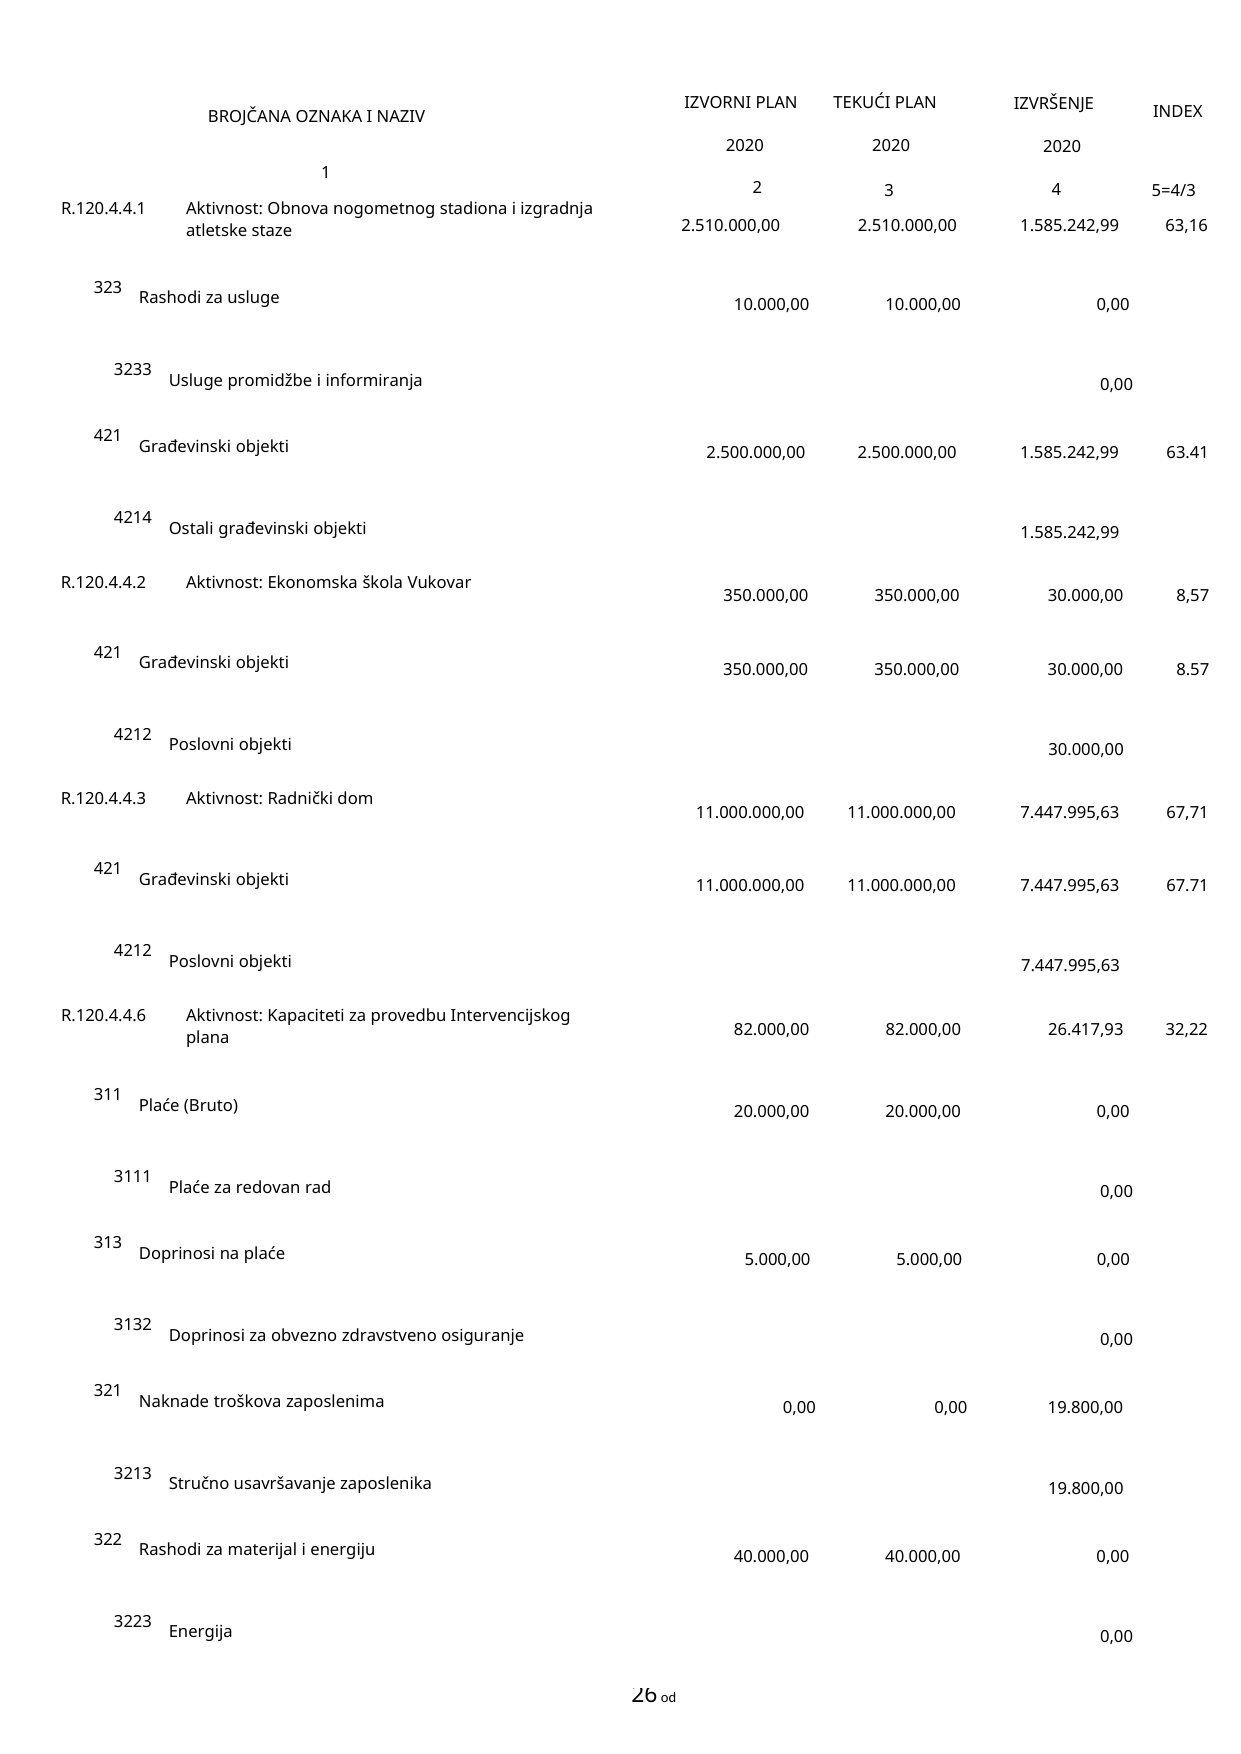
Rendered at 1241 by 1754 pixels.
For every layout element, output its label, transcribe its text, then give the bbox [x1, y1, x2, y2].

text 0,00 [1095, 1328, 1137, 1351]
text Plaće (Bruto) [139, 1093, 251, 1116]
text 30.000,00 [1048, 737, 1232, 760]
text Građevinski objekti [139, 651, 305, 673]
list Aktivnost: Obnova nogometnog stadiona i izgradnja atletske staze [61, 197, 623, 241]
text 0,00 [783, 1396, 825, 1418]
text 5.000,00 [896, 1248, 977, 1270]
text 350.000,00 [874, 584, 976, 607]
text 11.000.000,00 [847, 874, 972, 896]
text Plaće za redovan rad [168, 1175, 348, 1198]
text 2.500.000,00 [706, 441, 821, 463]
text 0,00 [1095, 1624, 1137, 1647]
text R.120.4.4.6 Aktivnost: Kapaciteti za provedbu Intervencijskog plana [61, 1004, 605, 1048]
text 1.585.242,99 63.41 [1020, 441, 1232, 463]
text 7.447.995,63 [1020, 800, 1135, 823]
text 7.447.995,63 [1021, 954, 1232, 977]
text 7.447.995,63 67.71 [1020, 874, 1232, 896]
text 3233 [114, 358, 157, 380]
text 421 [93, 857, 126, 879]
text 3223 [114, 1609, 157, 1632]
text Doprinosi na plaće [139, 1241, 298, 1264]
list Aktivnost: Ekonomska škola Vukovar [61, 570, 499, 593]
text 3111 [114, 1165, 157, 1187]
text 11.000.000,00 [696, 800, 821, 823]
text 2.500.000,00 [857, 441, 972, 463]
text Rashodi za materijal i energiju [139, 1538, 400, 1561]
text 0,00 [934, 1396, 976, 1418]
text Stručno usavršavanje zaposlenika [168, 1472, 458, 1494]
text 0,00 [1096, 1544, 1232, 1567]
text 0,00 [1095, 1180, 1137, 1202]
text Usluge promidžbe i informiranja [168, 368, 442, 391]
text Energija [168, 1620, 242, 1642]
text 10.000,00 [734, 292, 821, 315]
text Ostali građevinski objekti [168, 516, 386, 539]
text Poslovni objekti [168, 949, 304, 972]
text 421 [93, 640, 126, 663]
text 0,00 [1096, 1099, 1232, 1122]
text IZVRŠENJE [1013, 92, 1108, 115]
text 0,00 [1096, 292, 1232, 315]
text 10.000,00 [885, 292, 976, 315]
text 321 [93, 1379, 126, 1402]
text 30.000,00 [1048, 584, 1139, 607]
text 20.000,00 [885, 1099, 976, 1122]
text 40.000,00 [885, 1544, 976, 1567]
text 0,00 [1095, 373, 1137, 395]
text 3213 [114, 1461, 157, 1484]
text 350.000,00 [723, 584, 825, 607]
text 350.000,00 [723, 657, 821, 680]
text INDEX [1153, 100, 1232, 123]
text 32,22 [1165, 1017, 1232, 1040]
text 11.000.000,00 [696, 874, 821, 896]
text 1.585.242,99 [1020, 521, 1232, 544]
text 20.000,00 [734, 1099, 821, 1122]
text 82.000,00 [885, 1017, 977, 1040]
text Rashodi za usluge [139, 286, 294, 309]
text 19.800,00 [1047, 1396, 1232, 1418]
text 11.000.000,00 [847, 800, 976, 823]
text 26.417,93 [1048, 1017, 1135, 1040]
text 4212 [114, 722, 157, 745]
text 323 [93, 276, 126, 298]
text 40.000,00 [733, 1544, 821, 1567]
text 313 [93, 1231, 126, 1254]
text 3132 [114, 1313, 157, 1336]
text 1.585.242,99 [1020, 213, 1134, 236]
text 4214 [114, 506, 157, 529]
text 311 [93, 1083, 126, 1105]
text 8,57 [1176, 584, 1232, 607]
text 19.800,00 [1048, 1476, 1232, 1499]
text Građevinski objekti [139, 867, 305, 890]
text 350.000,00 [874, 657, 976, 680]
text BROJČANA OZNAKA I NAZIV [208, 105, 452, 127]
text 63,16 [1165, 213, 1232, 236]
text TEKUĆI PLAN [833, 91, 946, 113]
text Poslovni objekti [168, 733, 304, 756]
text 0,00 [1097, 1248, 1232, 1270]
text 5.000,00 [744, 1248, 825, 1270]
list Aktivnost: Radnički dom [61, 787, 394, 809]
text 322 [93, 1527, 126, 1550]
text 4212 [114, 939, 157, 962]
text 30.000,00 8.57 [1047, 657, 1232, 680]
text 421 [93, 424, 126, 447]
text 67,71 [1166, 800, 1232, 823]
text 1 [35, 161, 616, 184]
text Doprinosi za obvezno zdravstveno osiguranje [168, 1323, 552, 1346]
text 82.000,00 [734, 1017, 825, 1040]
text Građevinski objekti [139, 434, 305, 457]
text IZVORNI PLAN [684, 91, 808, 113]
text Naknade troškova zaposlenima [139, 1389, 404, 1412]
text 2.510.000,00 [858, 213, 976, 236]
text 2.510.000,00 [681, 213, 825, 236]
